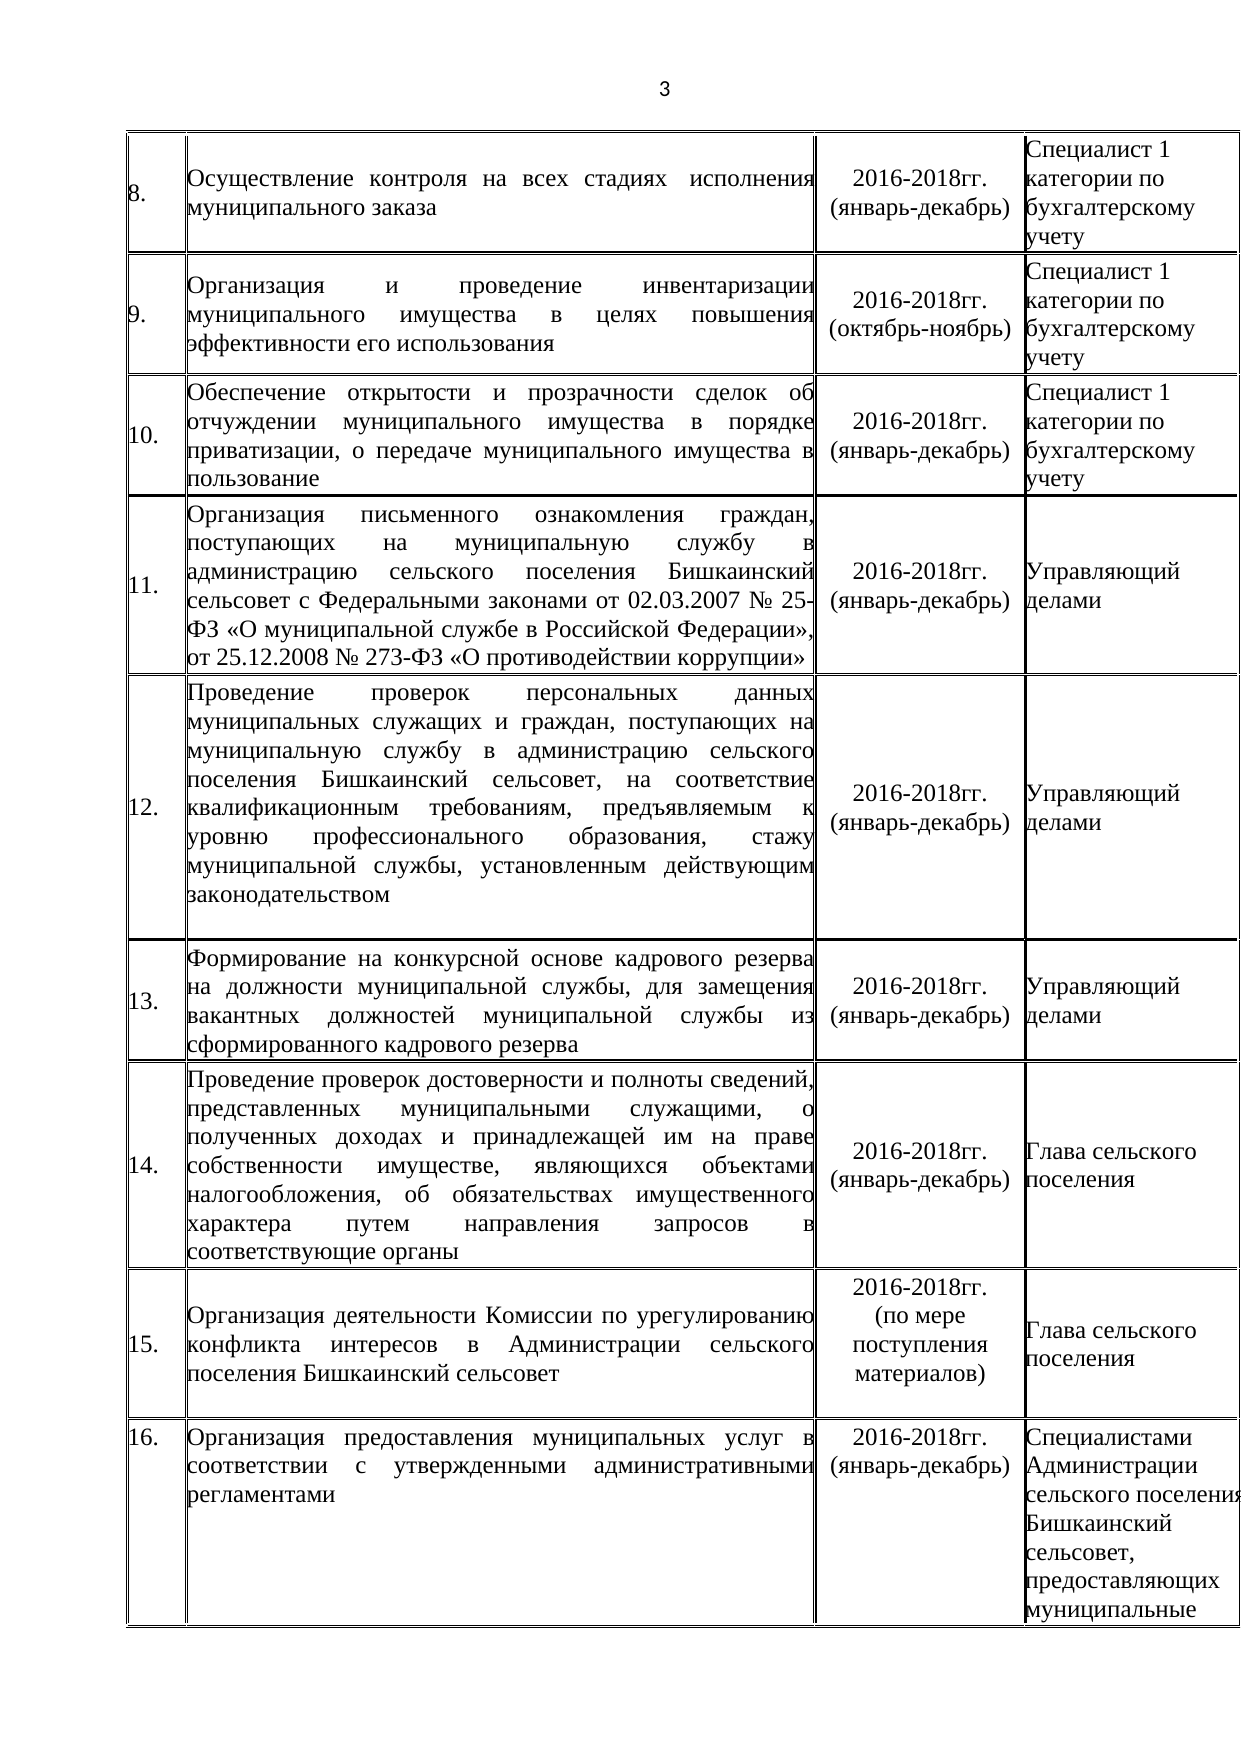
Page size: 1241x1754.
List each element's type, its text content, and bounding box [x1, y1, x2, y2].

table_cell 2016-2018гг. (январь-декабрь) [817, 941, 1024, 1059]
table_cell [1027, 251, 1239, 372]
table_cell Специалист 1 категории по бухгалтерскому учету [1027, 373, 1239, 494]
table_cell 2016-2018гг. (октябрь-ноябрь) [817, 255, 1024, 372]
table_cell Организация деятельности Комиссии по урегулированию конфликта интересов в Администрации сельского поселения Бишкаинский сельсовет [188, 1270, 813, 1417]
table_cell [815, 131, 1025, 251]
table_cell 2016-2018гг. (январь-декабрь) [817, 497, 1024, 673]
table_cell 15. [129, 1270, 185, 1417]
table_cell 16. [128, 1420, 187, 1624]
table_cell 11. [129, 497, 185, 673]
table_cell Осуществление контроля на всех стадиях исполнения муниципального заказа [187, 131, 815, 251]
table_cell 2016-2018гг. (по мере поступления материалов) [817, 1270, 1024, 1417]
table_cell 8. [128, 133, 187, 251]
table_cell 2016-2018гг. (январь-декабрь) [817, 676, 1024, 938]
table_cell Обеспечение открытости и прозрачности сделок об отчуждении муниципального имущества в порядке приватизации, о передаче муниципального имущества в пользование [188, 376, 813, 494]
table_cell 2016-2018гг. (январь-декабрь) [817, 1063, 1024, 1267]
table_cell Организация и проведение инвентаризации муниципального имущества в целях повышения эффективности его использования [188, 255, 813, 372]
table_cell Управляющий делами [1027, 494, 1239, 673]
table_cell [1025, 1417, 1240, 1624]
table_cell 2016-2018гг. (январь-декабрь) [817, 376, 1024, 494]
table_cell Организация письменного ознакомления граждан, поступающих на муниципальную службу в администрацию сельского поселения Бишкаинский сельсовет с Федеральными законами от 02.03.2007 № 25-ФЗ «О муниципальной службе в Российской Федерации», от 25.12.2008 № 273-ФЗ «О противодействии коррупции» [188, 497, 813, 673]
table_cell Проведение проверок персональных данных муниципальных служащих и граждан, поступающих на муниципальную службу в администрацию сельского поселения Бишкаинский сельсовет, на соответствие квалификационным требованиям, предъявляемым к уровню профессионального образования, стажу муниципальной службы, установленным действующим законодательством [188, 676, 813, 938]
table_cell Формирование на конкурсной основе кадрового резерва на должности муниципальной службы, для замещения вакантных должностей муниципальной службы из сформированного кадрового резерва [188, 941, 813, 1059]
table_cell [1025, 133, 1239, 251]
table_cell Проведение проверок достоверности и полноты сведений, представленных муниципальными служащими, о полученных доходах и принадлежащей им на праве собственности имуществе, являющихся объектами налогообложения, об обязательствах имущественного характера путем направления запросов в соответствующие органы [188, 1063, 813, 1267]
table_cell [815, 1420, 1025, 1624]
table_cell 10. [129, 376, 185, 494]
table_cell Управляющий делами [1025, 673, 1240, 938]
table_cell Глава сельского поселения [1027, 1059, 1239, 1267]
table_cell 14. [129, 1063, 185, 1267]
table_cell 12. [129, 676, 185, 938]
table_cell 9. [129, 255, 185, 372]
table_cell Глава сельского поселения [1025, 1267, 1240, 1417]
table_cell Управляющий делами [1027, 938, 1240, 1059]
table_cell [187, 1417, 815, 1624]
table_cell 13. [129, 941, 185, 1059]
